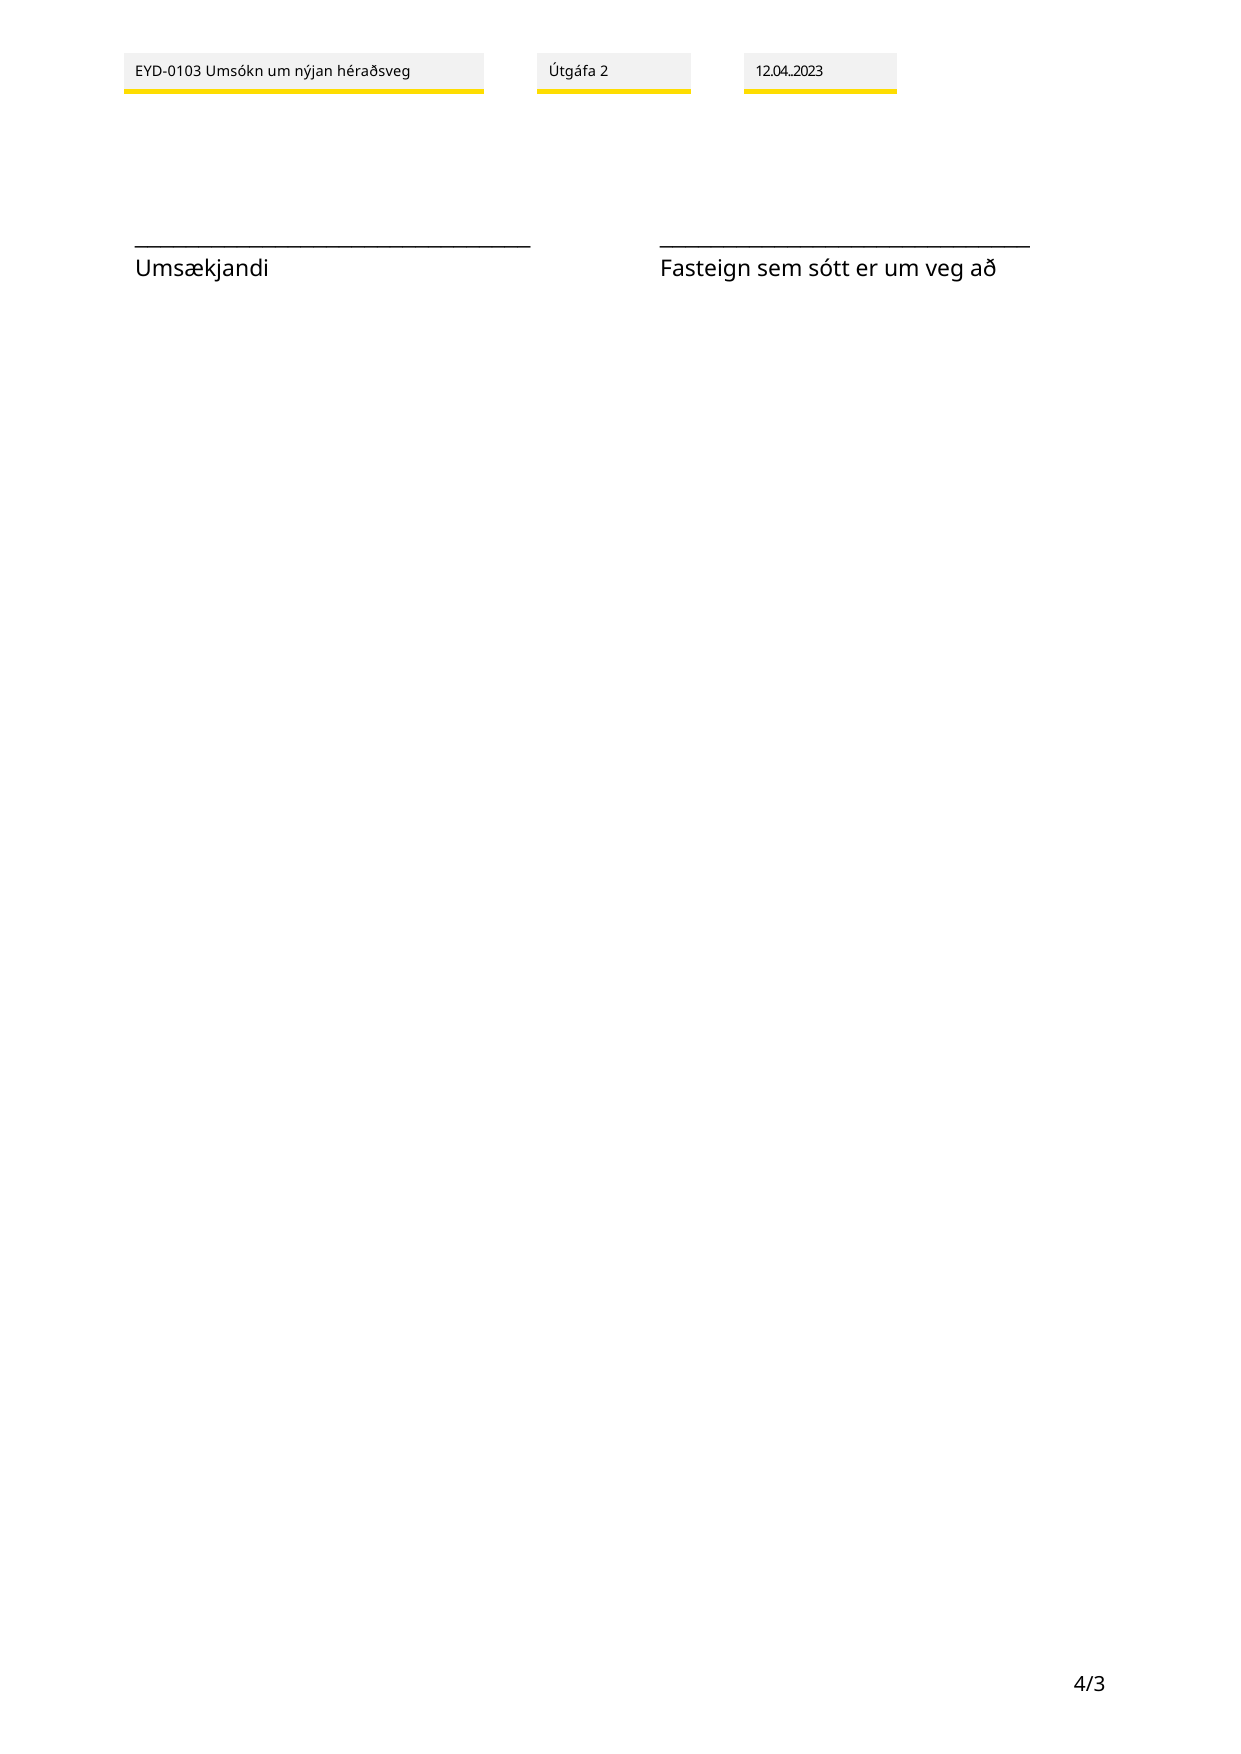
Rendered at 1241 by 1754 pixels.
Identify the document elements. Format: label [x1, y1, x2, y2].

text [135, 222, 1105, 248]
text [135, 252, 1105, 283]
